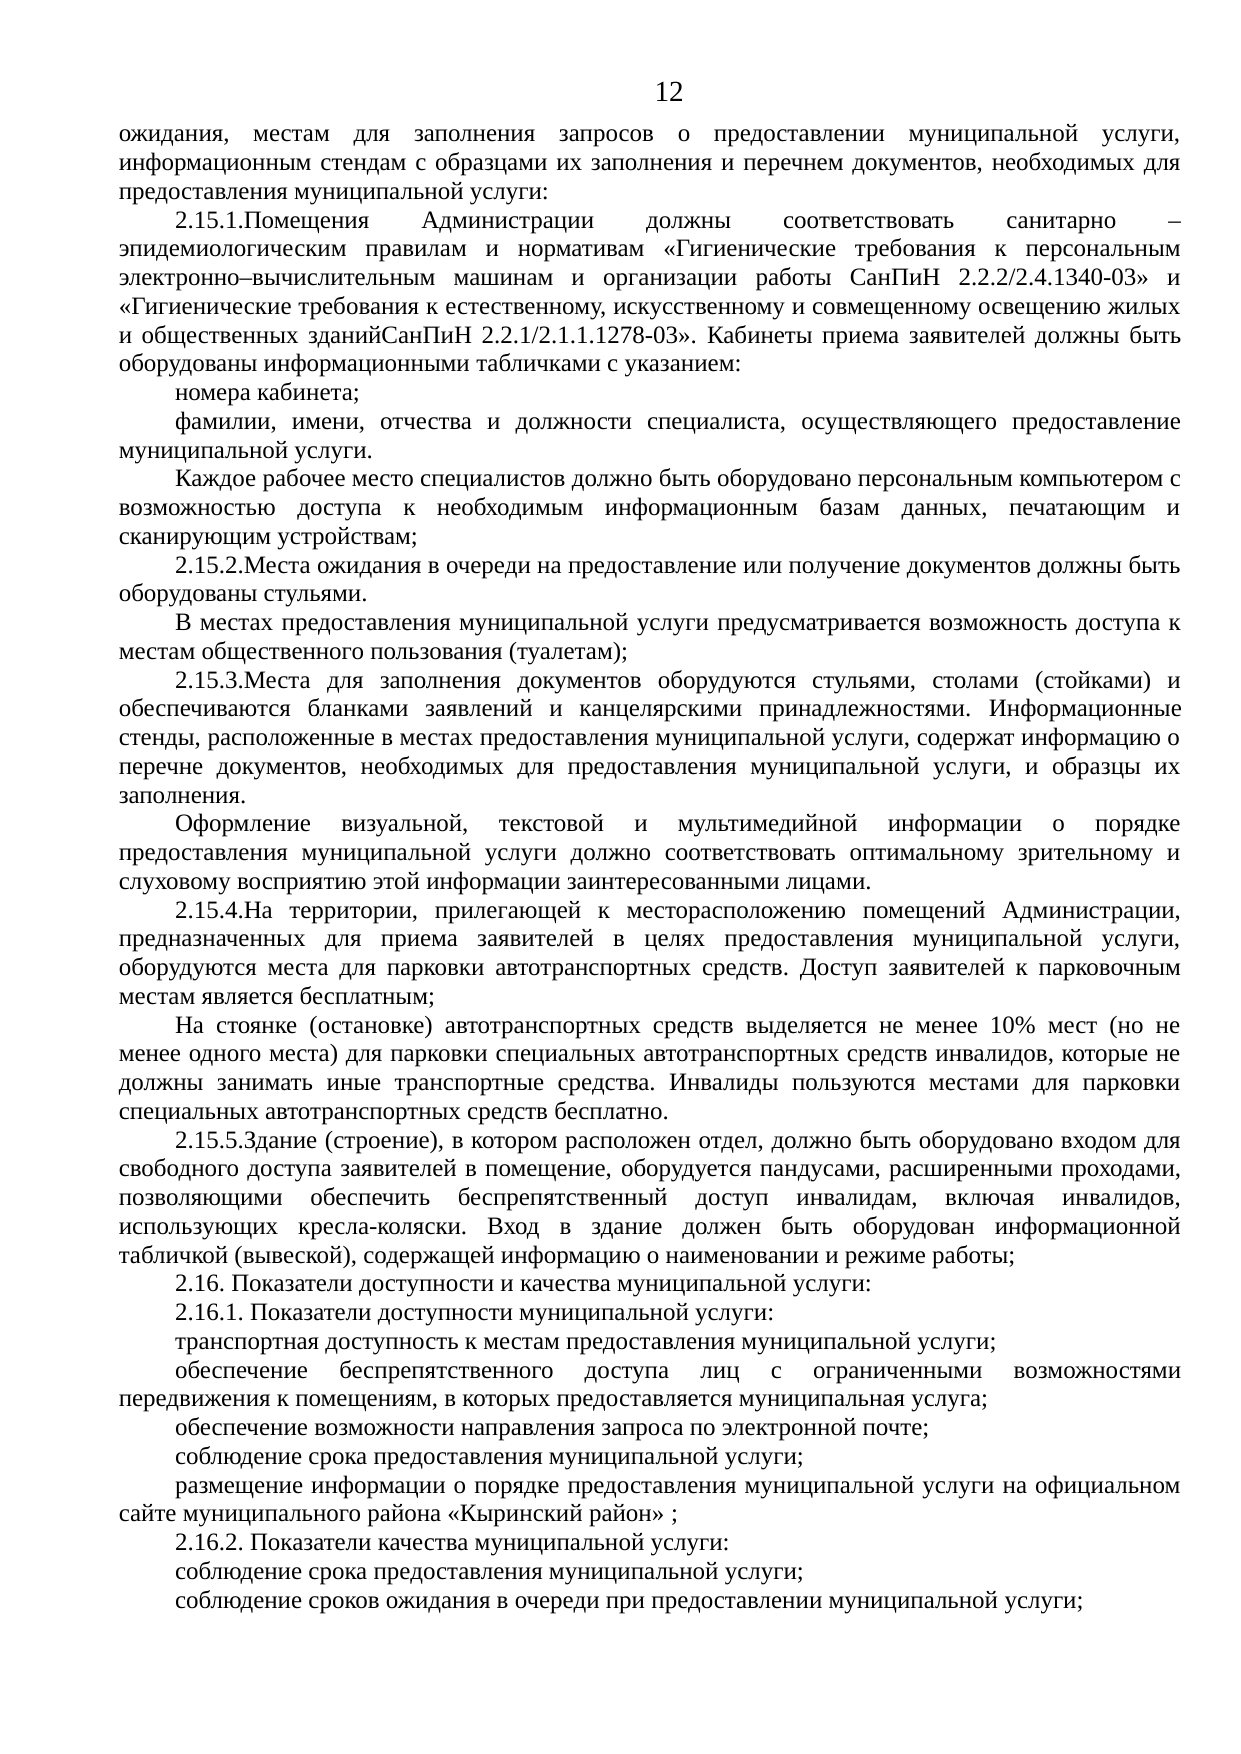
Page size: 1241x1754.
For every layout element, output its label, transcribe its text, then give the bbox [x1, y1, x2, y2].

text На стоянке (остановке) автотранспортных средств выделяется не менее 10% мест (но не менее одного места) для парковки специальных автотранспортных средств инвалидов, которые не должны занимать иные транспортные средства. Инвалиды пользуются местами для парковки специальных автотранспортных средств бесплатно. [118, 1010, 1182, 1125]
text номера кабинета; [118, 377, 1182, 406]
text 2.15.2.Места ожидания в очереди на предоставление или получение документов должны быть оборудованы стульями. [118, 550, 1182, 607]
text обеспечение возможности направления запроса по электронной почте; [118, 1412, 1182, 1441]
text соблюдение сроков ожидания в очереди при предоставлении муниципальной услуги; [118, 1585, 1182, 1613]
text 2.16.1. Показатели доступности муниципальной услуги: [118, 1297, 1182, 1326]
text 2.15.1.Помещения Администрации должны соответствовать санитарно – эпидемиологическим правилам и нормативам «Гигиенические требования к персональным электронно–вычислительным машинам и организации работы СанПиН 2.2.2/2.4.1340-03» и «Гигиенические требования к естественному, искусственному и совмещенному освещению жилых и общественных зданийСанПиН 2.2.1/2.1.1.1278-03». Кабинеты приема заявителей должны быть оборудованы информационными табличками с указанием: [118, 205, 1182, 377]
text соблюдение срока предоставления муниципальной услуги; [118, 1556, 1182, 1585]
text размещение информации о порядке предоставления муниципальной услуги на официальном сайте муниципального района «Кыринский район» ; [118, 1470, 1182, 1527]
text 2.16. Показатели доступности и качества муниципальной услуги: [118, 1268, 1182, 1297]
text транспортная доступность к местам предоставления муниципальной услуги; [118, 1326, 1182, 1355]
text В местах предоставления муниципальной услуги предусматривается возможность доступа к местам общественного пользования (туалетам); [118, 607, 1182, 665]
text обеспечение беспрепятственного доступа лиц с ограниченными возможностями передвижения к помещениям, в которых предоставляется муниципальная услуга; [118, 1355, 1182, 1412]
text 2.15.3.Места для заполнения документов оборудуются стульями, столами (стойками) и обеспечиваются бланками заявлений и канцелярскими принадлежностями. Информационные стенды, расположенные в местах предоставления муниципальной услуги, содержат информацию о перечне документов, необходимых для предоставления муниципальной услуги, и образцы их заполнения. [118, 665, 1182, 808]
text 2.16.2. Показатели качества муниципальной услуги: [118, 1527, 1182, 1556]
text 2.15.5.Здание (строение), в котором расположен отдел, должно быть оборудовано входом для свободного доступа заявителей в помещение, оборудуется пандусами, расширенными проходами, позволяющими обеспечить беспрепятственный доступ инвалидам, включая инвалидов, использующих кресла-коляски. Вход в здание должен быть оборудован информационной табличкой (вывеской), содержащей информацию о наименовании и режиме работы; [118, 1125, 1182, 1268]
text Оформление визуальной, текстовой и мультимедийной информации о порядке предоставления муниципальной услуги должно соответствовать оптимальному зрительному и слуховому восприятию этой информации заинтересованными лицами. [118, 808, 1182, 895]
text Каждое рабочее место специалистов должно быть оборудовано персональным компьютером с возможностью доступа к необходимым информационным базам данных, печатающим и сканирующим устройствам; [118, 463, 1182, 550]
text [118, 118, 1182, 205]
text соблюдение срока предоставления муниципальной услуги; [118, 1441, 1182, 1470]
text фамилии, имени, отчества и должности специалиста, осуществляющего предоставление муниципальной услуги. [118, 406, 1182, 463]
text 2.15.4.На территории, прилегающей к месторасположению помещений Администрации, предназначенных для приема заявителей в целях предоставления муниципальной услуги, оборудуются места для парковки автотранспортных средств. Доступ заявителей к парковочным местам является бесплатным; [118, 895, 1182, 1010]
